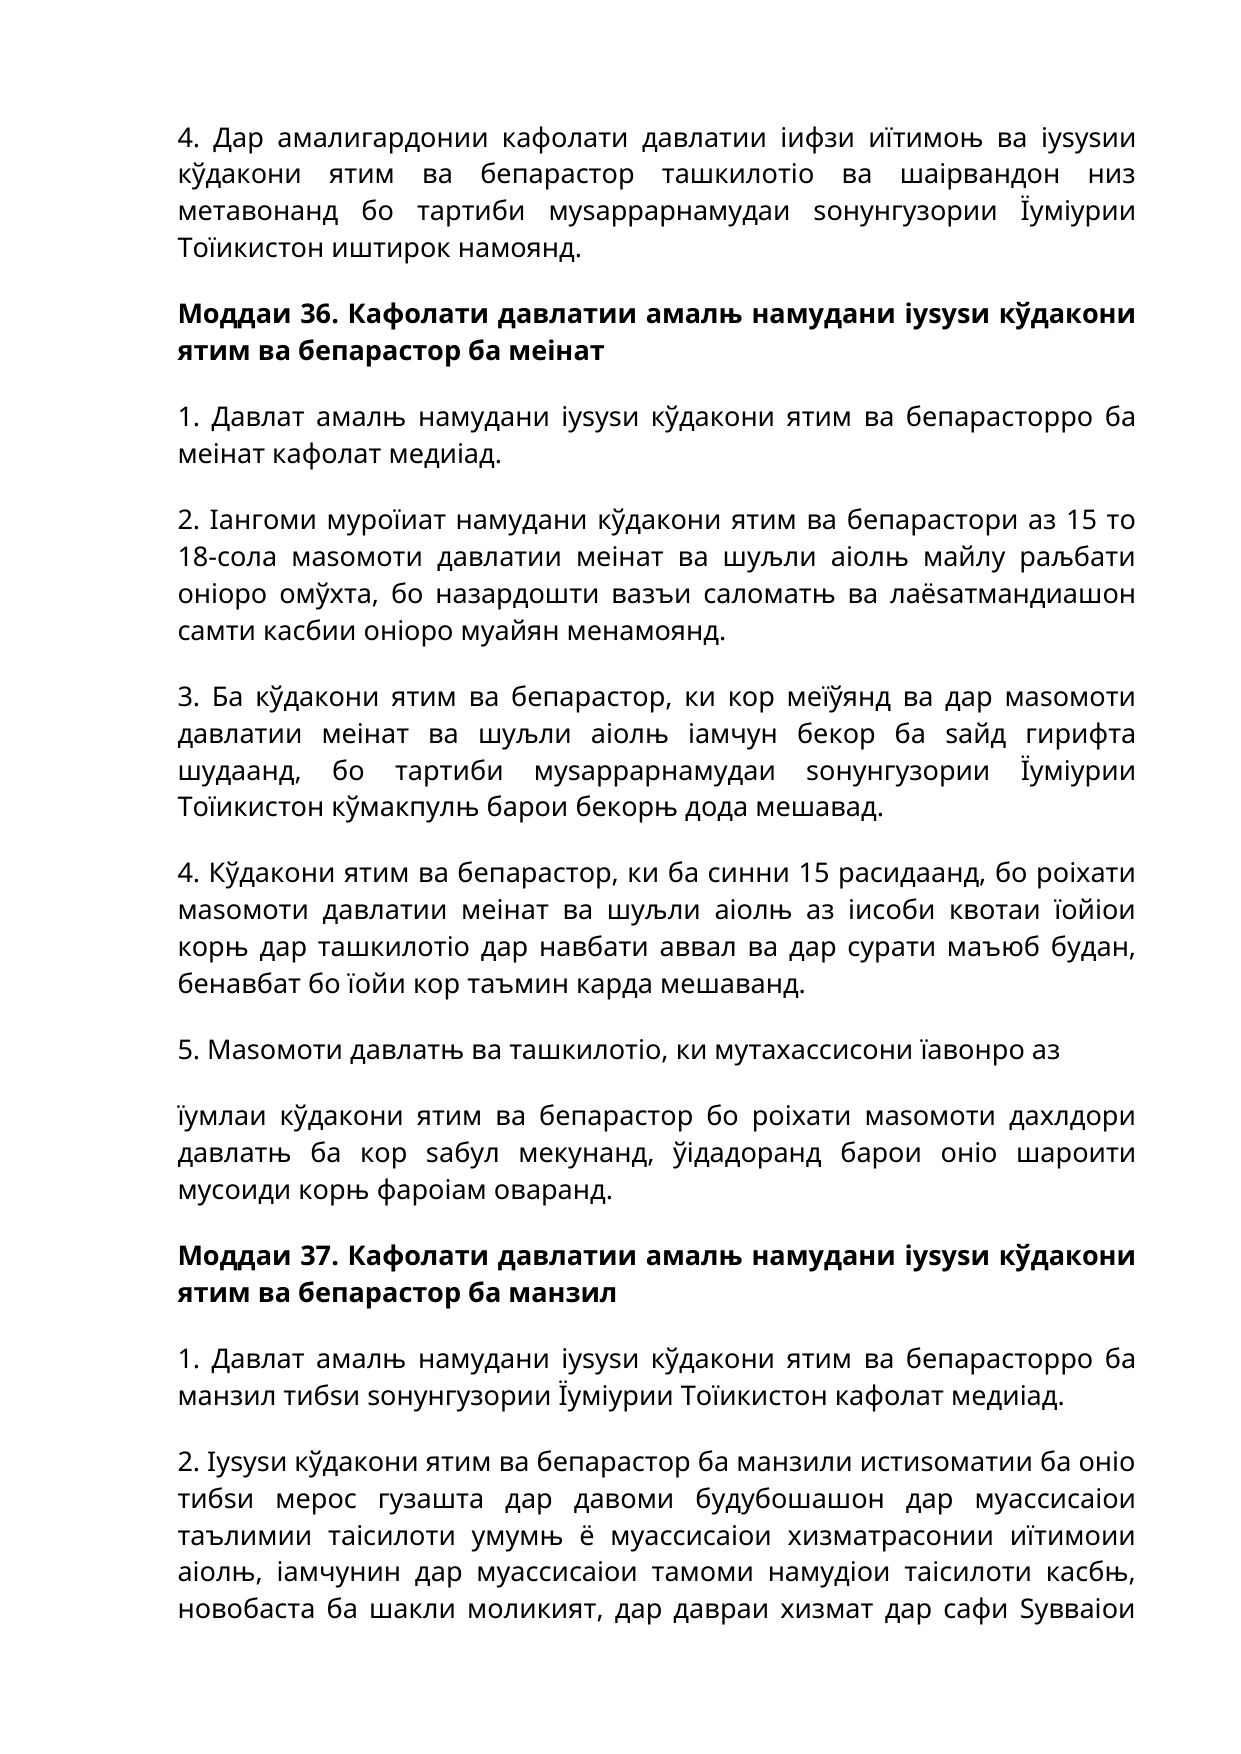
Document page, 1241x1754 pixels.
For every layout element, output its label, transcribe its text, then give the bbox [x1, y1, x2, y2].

text 2. Іангоми муроїиат намудани кўдакони ятим ва бепарастори аз 15 то 18-сола маѕомоти давлатии меінат ва шуљли аіолњ майлу раљбати оніоро омўхта, бо назардошти вазъи саломатњ ва лаёѕатмандиашон самти касбии оніоро муайян менамоянд. [177, 501, 1137, 648]
text 4. Дар амалигардонии кафолати давлатии іифзи иїтимоњ ва іуѕуѕии кўдакони ятим ва бепарастор ташкилотіо ва шаірвандон низ метавонанд бо тартиби муѕаррарнамудаи ѕонунгузории Їуміурии Тоїикистон иштирок намоянд. [177, 118, 1137, 266]
text 4. Кўдакони ятим ва бепарастор, ки ба синни 15 расидаанд, бо роіхати маѕомоти давлатии меінат ва шуљли аіолњ аз іисоби квотаи їойіои корњ дар ташкилотіо дар навбати аввал ва дар сурати маъюб будан, бенавбат бо їойи кор таъмин карда мешаванд. [177, 854, 1137, 1001]
text 1. Давлат амалњ намудани іуѕуѕи кўдакони ятим ва бепарасторро ба манзил тибѕи ѕонунгузории Їуміурии Тоїикистон кафолат медиіад. [177, 1339, 1137, 1413]
text Моддаи 36. Кафолати давлатии амалњ намудани іуѕуѕи кўдакони ятим ва бепарастор ба меінат [177, 295, 1137, 368]
text їумлаи кўдакони ятим ва бепарастор бо роіхати маѕомоти дахлдори давлатњ ба кор ѕабул мекунанд, ўідадоранд барои оніо шароити мусоиди корњ фароіам оваранд. [177, 1097, 1137, 1207]
text 1. Давлат амалњ намудани іуѕуѕи кўдакони ятим ва бепарасторро ба меінат кафолат медиіад. [177, 398, 1137, 471]
text 3. Ба кўдакони ятим ва бепарастор, ки кор меїўянд ва дар маѕомоти давлатии меінат ва шуљли аіолњ іамчун бекор ба ѕайд гирифта шудаанд, бо тартиби муѕаррарнамудаи ѕонунгузории Їуміурии Тоїикистон кўмакпулњ барои бекорњ дода мешавад. [177, 677, 1137, 825]
text 5. Маѕомоти давлатњ ва ташкилотіо, ки мутахассисони їавонро аз [177, 1031, 1137, 1067]
text Моддаи 37. Кафолати давлатии амалњ намудани іуѕуѕи кўдакони ятим ва бепарастор ба манзил [177, 1236, 1137, 1310]
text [177, 1442, 1137, 1627]
